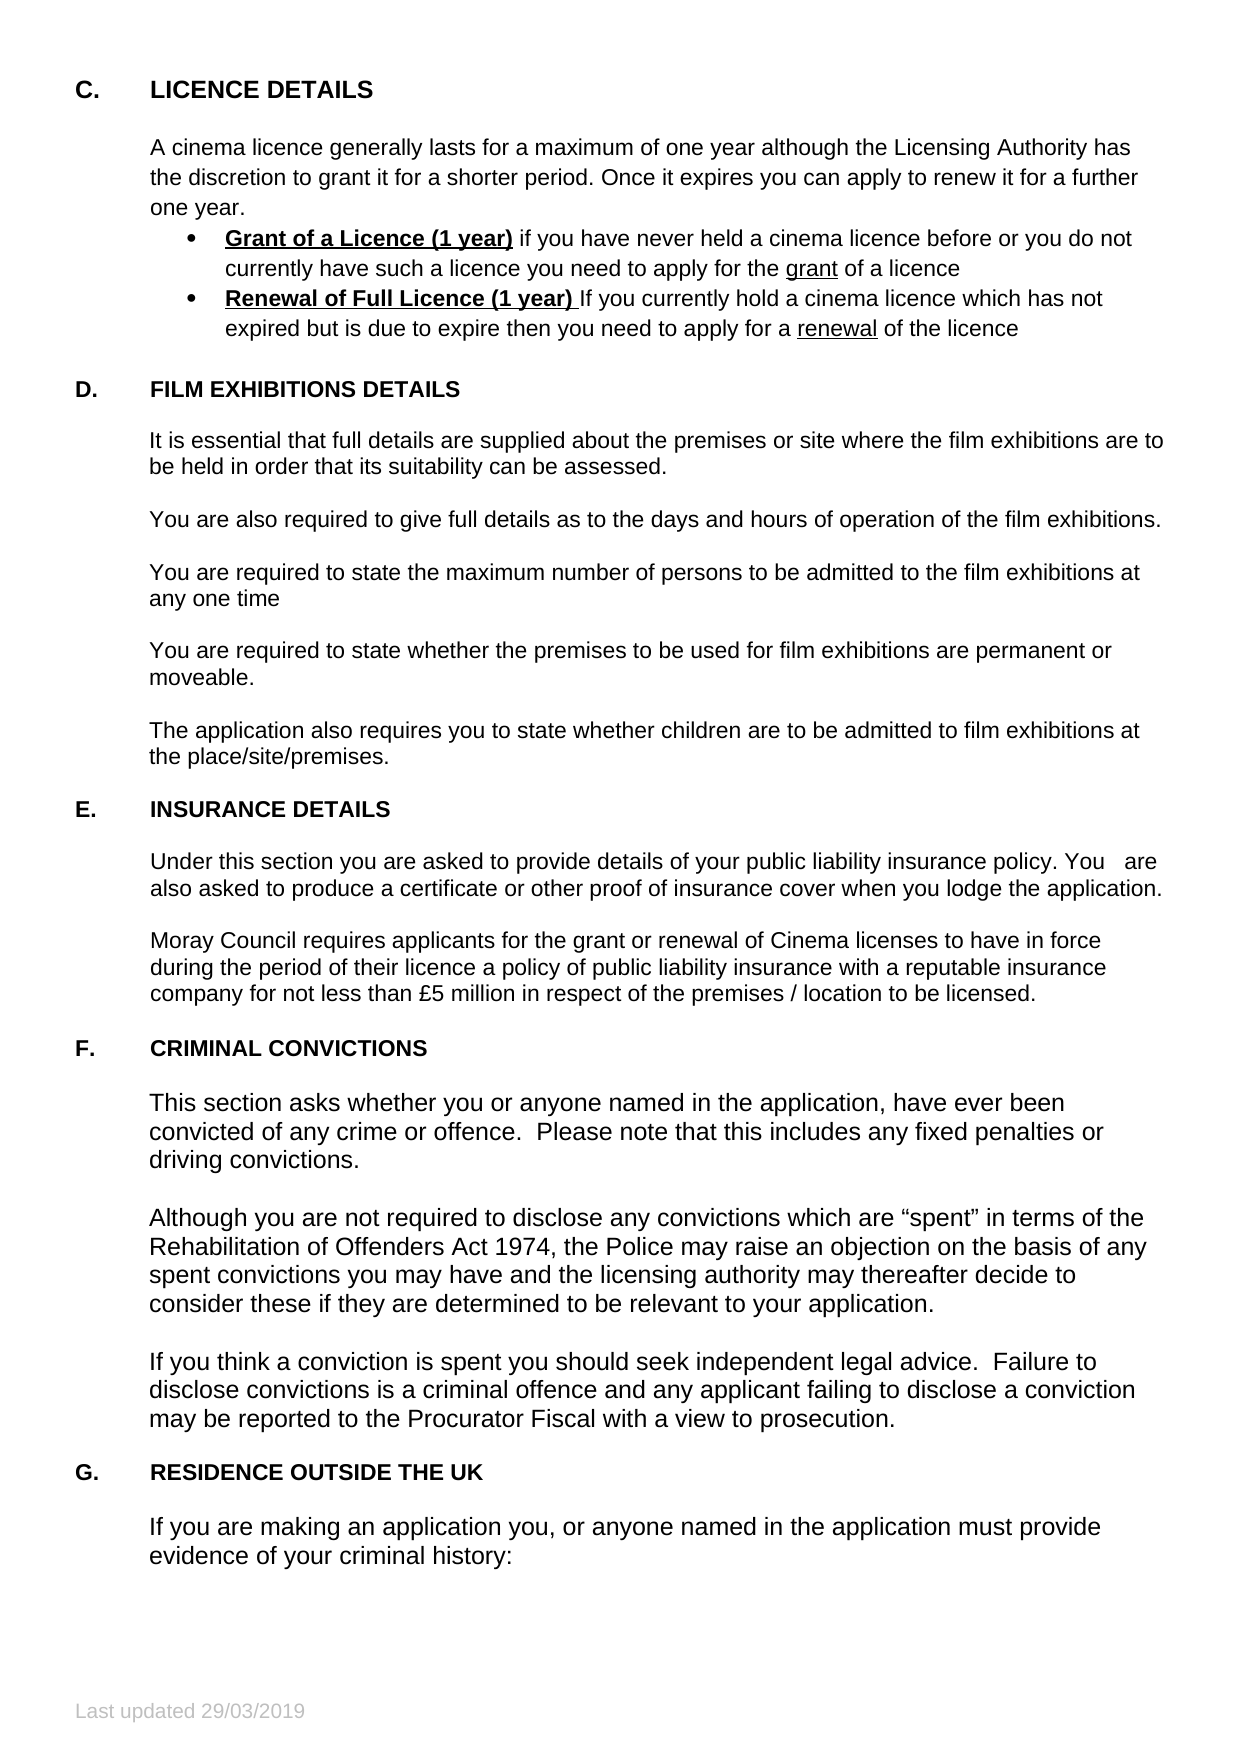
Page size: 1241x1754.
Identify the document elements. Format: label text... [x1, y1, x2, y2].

text The application also requires you to state whether children are to be admitted to film exhibitions at the place/site/premises. [149, 717, 1165, 769]
text It is essential that full details are supplied about the premises or site where the film exhibitions are to be held in order that its suitability can be assessed. [149, 427, 1165, 479]
list CRIMINAL CONVICTIONS [75, 1035, 1165, 1062]
list FILM EXHIBITIONS DETAILS [75, 376, 1165, 402]
list LICENCE DETAILS [75, 75, 1165, 104]
text Under this section you are asked to provide details of your public liability insurance policy. You are also asked to produce a certificate or other proof of insurance cover when you lodge the application. [150, 848, 1165, 901]
text You are required to state the maximum number of persons to be admitted to the film exhibitions at any one time [149, 558, 1165, 611]
list INSURANCE DETAILS [75, 796, 1165, 822]
text This section asks whether you or anyone named in the application, have ever been convicted of any crime or offence. Please note that this includes any fixed penalties or driving convictions. [149, 1088, 1165, 1174]
list RESIDENCE OUTSIDE THE UK [75, 1459, 1165, 1486]
text Although you are not required to disclose any convictions which are “spent” in terms of the Rehabilitation of Offenders Act 1974, the Police may raise an objection on the basis of any spent convictions you may have and the licensing authority may thereafter decide to consider these if they are determined to be relevant to your application. [149, 1203, 1165, 1318]
list Grant of a Licence (1 year) if you have never held a cinema licence before or you do not currently have such a licence you need to apply for the grant of a licence [187, 224, 1165, 281]
list Renewal of Full Licence (1 year) If you currently hold a cinema licence which has not expired but is due to expire then you need to apply for a renewal of the licence [187, 285, 1165, 342]
text Moray Council requires applicants for the grant or renewal of Cinema licenses to have in force during the period of their licence a policy of public liability insurance with a reputable insurance company for not less than £5 million in respect of the premises / location to be licensed. [150, 927, 1165, 1006]
list A cinema licence generally lasts for a maximum of one year although the Licensing Authority has the discretion to grant it for a shorter period. Once it expires you can apply to renew it for a further one year. [150, 134, 1165, 221]
text If you are making an application you, or anyone named in the application must provide evidence of your criminal history: [149, 1512, 1165, 1569]
text If you think a conviction is spent you should seek independent legal advice. Failure to disclose convictions is a criminal offence and any applicant failing to disclose a conviction may be reported to the Procurator Fiscal with a view to prosecution. [149, 1347, 1165, 1433]
text You are also required to give full details as to the days and hours of operation of the film exhibitions. [149, 506, 1165, 532]
text You are required to state whether the premises to be used for film exhibitions are permanent or moveable. [149, 637, 1165, 690]
